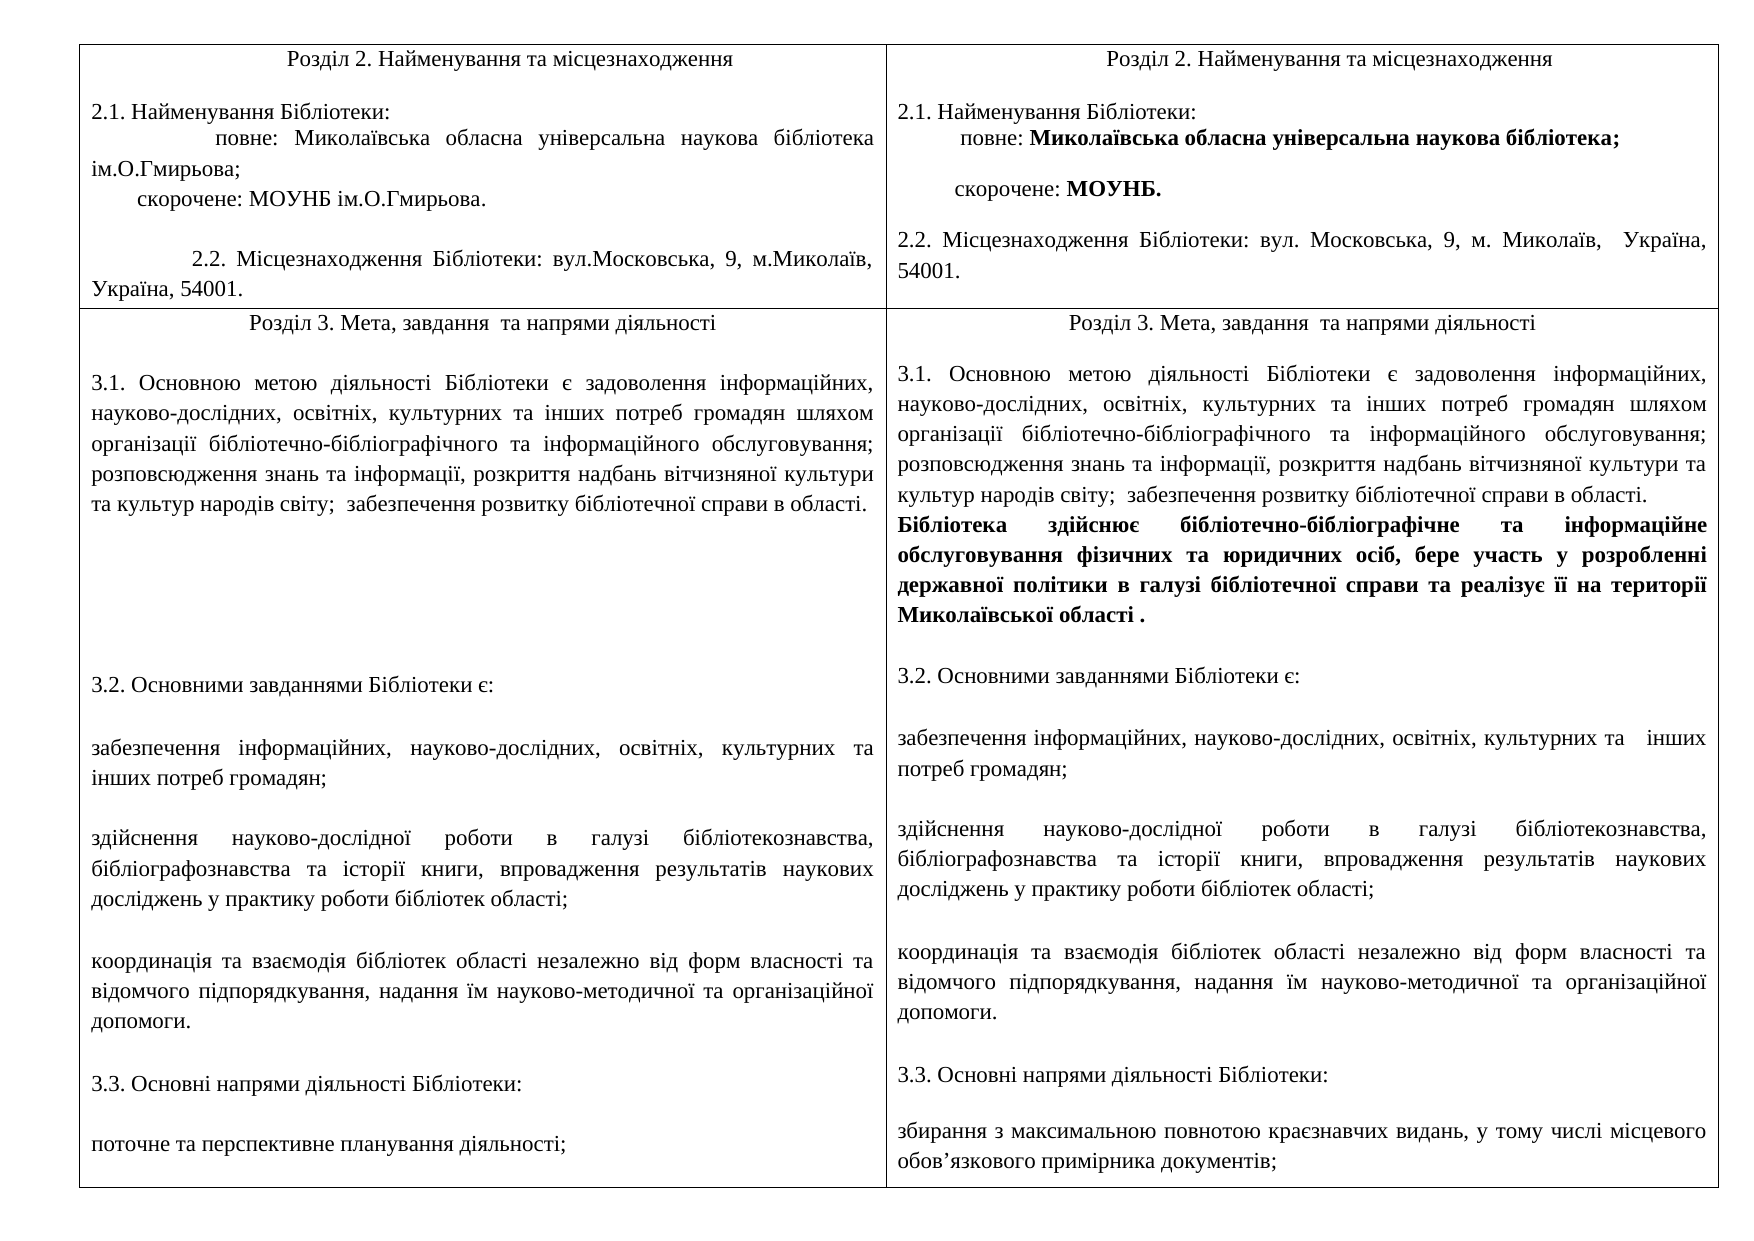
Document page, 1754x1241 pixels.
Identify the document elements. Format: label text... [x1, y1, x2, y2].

table_cell Розділ 2. Найменування та місцезнаходження 2.1. Найменування Бібліотеки: повне: Миколаївська обласна універсальна наукова бібліотека ім.О.Гмирьова; скорочене: МОУНБ ім.О.Гмирьова. 2.2. Місцезнаходження Бібліотеки: вул.Московська, 9, м.Миколаїв, Україна, 54001. [80, 45, 886, 308]
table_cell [80, 309, 886, 1187]
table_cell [887, 309, 1718, 1187]
table_cell Розділ 2. Найменування та місцезнаходження 2.1. Найменування Бібліотеки: повне: Миколаївська обласна універсальна наукова бібліотека; скорочене: МОУНБ. 2.2. Місцезнаходження Бібліотеки: вул. Московська, . Миколаїв, Україна, 54001. [887, 45, 1718, 308]
